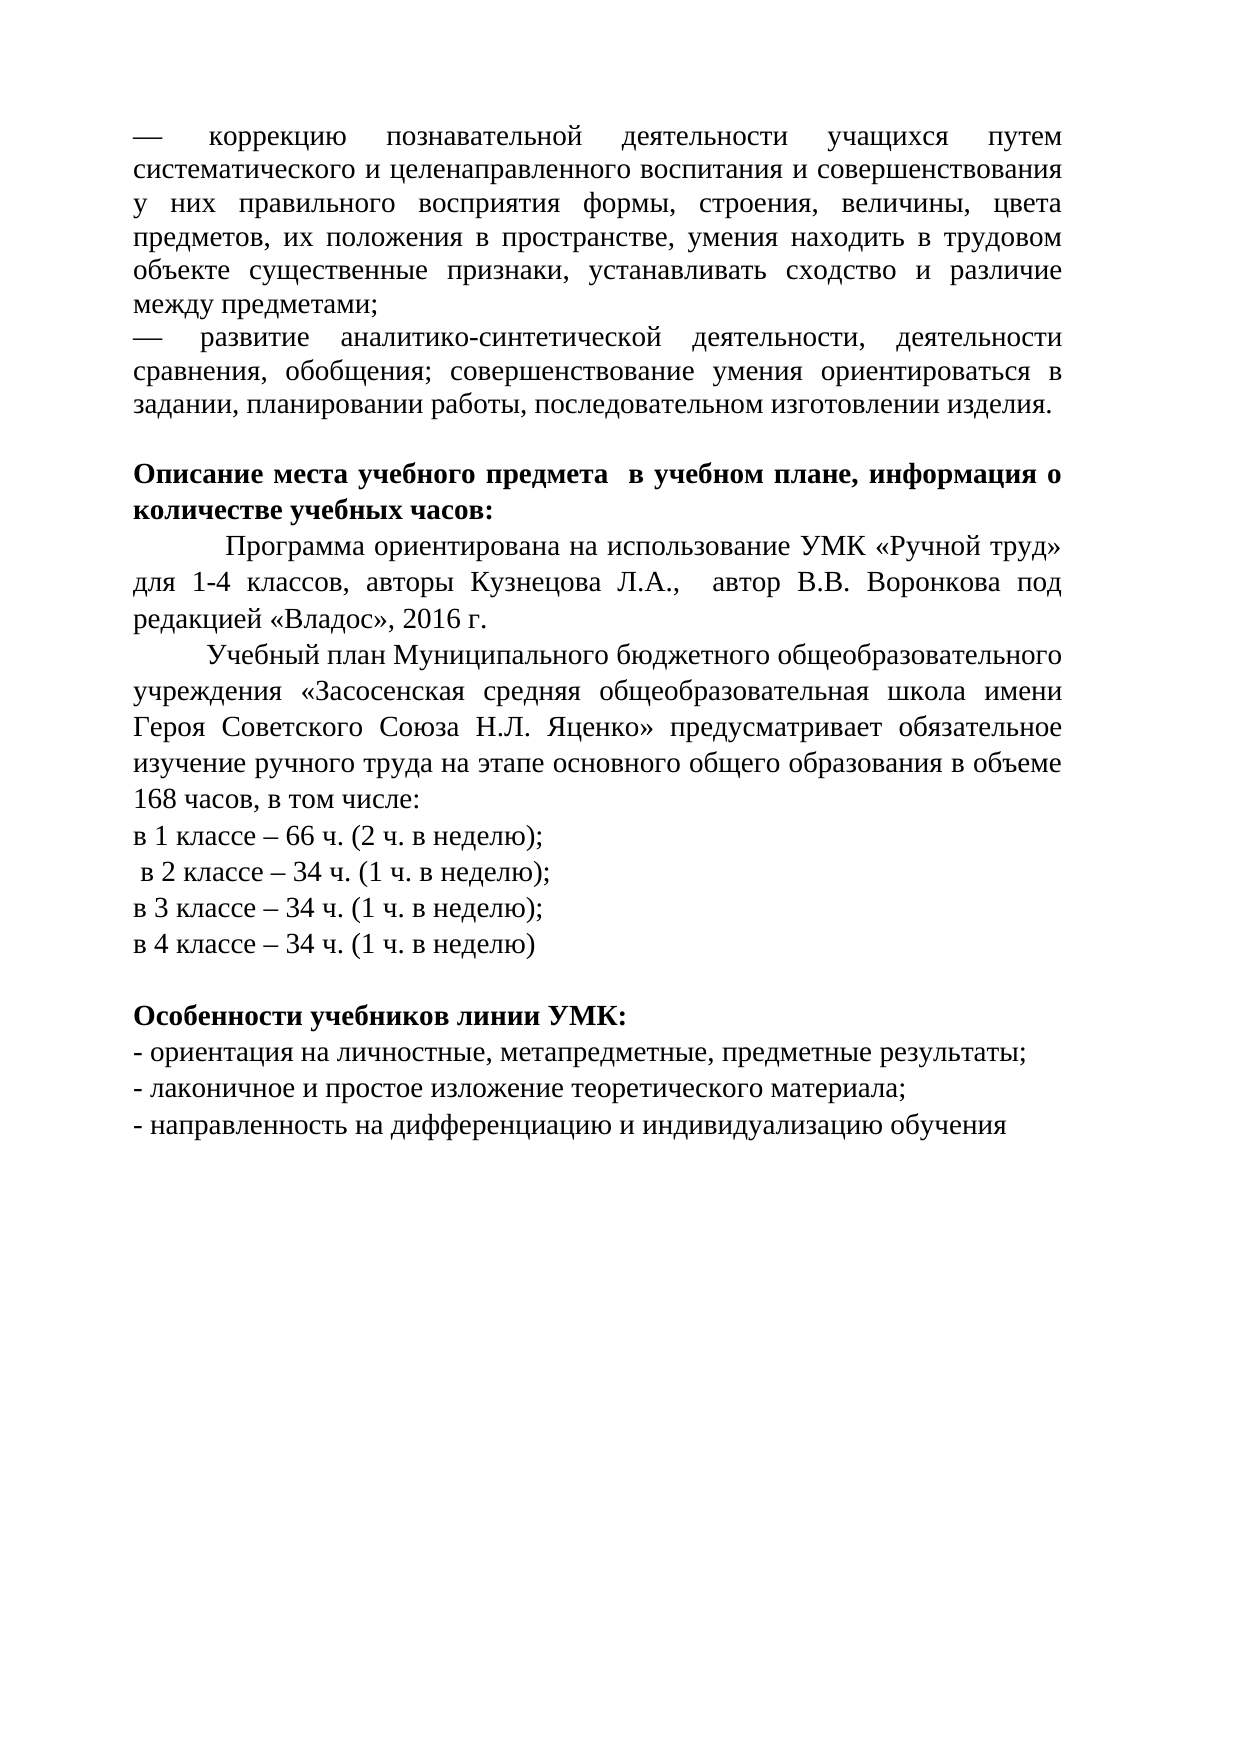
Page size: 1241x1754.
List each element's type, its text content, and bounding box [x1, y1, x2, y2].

text Учебный план Муниципального бюджетного общеобразовательного учреждения «Засосенская средняя общеобразовательная школа имени Героя Советского Союза Н.Л. Яценко» предусматривает обязательное изучение ручного труда на этапе основного общего образования в объеме 168 часов, в том числе: [133, 637, 1063, 815]
text в 3 классе – 34 ч. (1 ч. в неделю); [133, 890, 1063, 923]
text в 1 классе – 66 ч. (2 ч. в неделю); [133, 818, 1063, 851]
text Особенности учебников линии УМК: [133, 998, 1063, 1032]
text - ориентация на личностные, метапредметные, предметные результаты; [133, 1034, 1063, 1068]
text в 4 классе – 34 ч. (1 ч. в неделю) [133, 926, 1063, 959]
text в 2 классе – 34 ч. (1 ч. в неделю); [133, 854, 1063, 887]
text ― развитие аналитико-синтетической деятельности, деятельности сравнения, обобщения; совершенствование умения ориентироваться в задании, планировании работы, последовательном изготовлении изделия. [133, 319, 1063, 420]
text ― коррекцию познавательной деятельности учащихся путем систематического и целенаправленного воспитания и совершенствования у них правильного восприятия формы, строения, величины, цвета предметов, их положения в пространстве, умения находить в трудовом объекте существенные признаки, устанавливать сходство и различие между предметами; [133, 118, 1063, 319]
text Описание места учебного предмета в учебном плане, информация о количестве учебных часов: [133, 456, 1063, 526]
text - направленность на дифференциацию и индивидуализацию обучения [133, 1107, 1063, 1140]
text - лаконичное и простое изложение теоретического материала; [133, 1071, 1063, 1104]
text Программа ориентирована на использование УМК «Ручной труд» для 1-4 классов, авторы Кузнецова Л.А., автор В.В. Воронкова под редакцией «Владос», 2016 г. [133, 528, 1063, 634]
